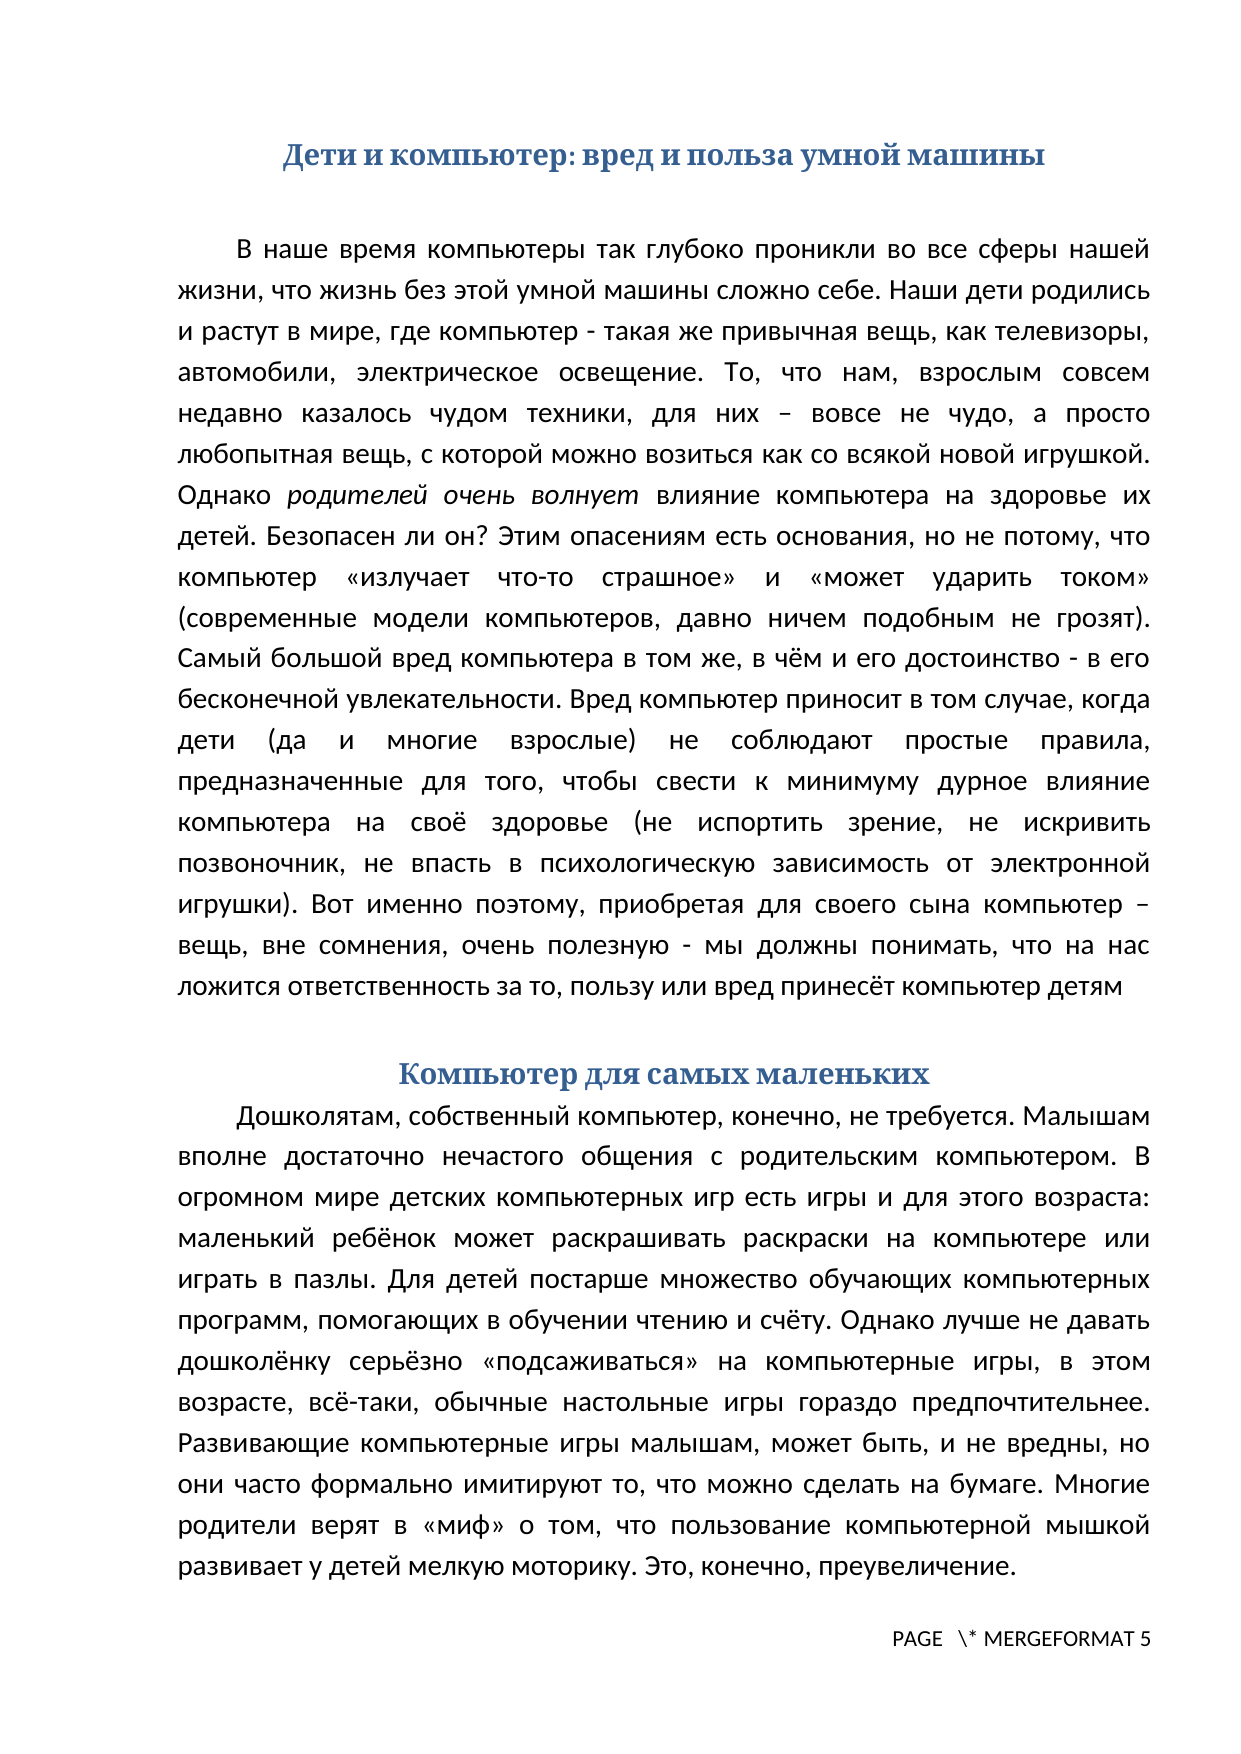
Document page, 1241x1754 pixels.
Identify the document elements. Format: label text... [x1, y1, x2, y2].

text В наше время компьютеры так глубоко проникли во все сферы нашей жизни, что жизнь без этой умной машины сложно себе. Наши дети родились и растут в мире, где компьютер - такая же привычная вещь, как телевизоры, автомобили, электрическое освещение. То, что нам, взрослым совсем недавно казалось чудом техники, для них – вовсе не чудо, а просто любопытная вещь, с которой можно возиться как со всякой новой игрушкой. Однако родителей очень волнует влияние компьютера на здоровье их детей. Безопасен ли он? Этим опасениям есть основания, но не потому, что компьютер «излучает что-то страшное» и «может ударить током» (современные модели компьютеров, давно ничем подобным не грозят). Самый большой вред компьютера в том же, в чём и его достоинство - в его бесконечной увлекательности. Вред компьютер приносит в том случае, когда дети (да и многие взрослые) не соблюдают простые правила, предназначенные для того, чтобы свести к минимуму дурное влияние компьютера на своё здоровье (не испортить зрение, не искривить позвоночник, не впасть в психологическую зависимость от электронной игрушки). Вот именно поэтому, приобретая для своего сына компьютер – вещь, вне сомнения, очень полезную - мы должны понимать, что на нас ложится ответственность за то, пользу или вред принесёт компьютер детям [177, 230, 1152, 1003]
subtitle Компьютер для самых маленьких [177, 1058, 1152, 1092]
text Дошколятам, собственный компьютер, конечно, не требуется. Малышам вполне достаточно нечастого общения с родительским компьютером. В огромном мире детских компьютерных игр есть игры и для этого возраста: маленький ребёнок может раскрашивать раскраски на компьютере или играть в пазлы. Для детей постарше множество обучающих компьютерных программ, помогающих в обучении чтению и счёту. Однако лучше не давать дошколёнку серьёзно «подсаживаться» на компьютерные игры, в этом возрасте, всё-таки, обычные настольные игры гораздо предпочтительнее. Развивающие компьютерные игры малышам, может быть, и не вредны, но они часто формально имитируют то, что можно сделать на бумаге. Многие родители верят в «миф» о том, что пользование компьютерной мышкой развивает у детей мелкую моторику. Это, конечно, преувеличение. [177, 1097, 1152, 1582]
subtitle Дети и компьютер: вред и польза умной машины [177, 139, 1152, 172]
